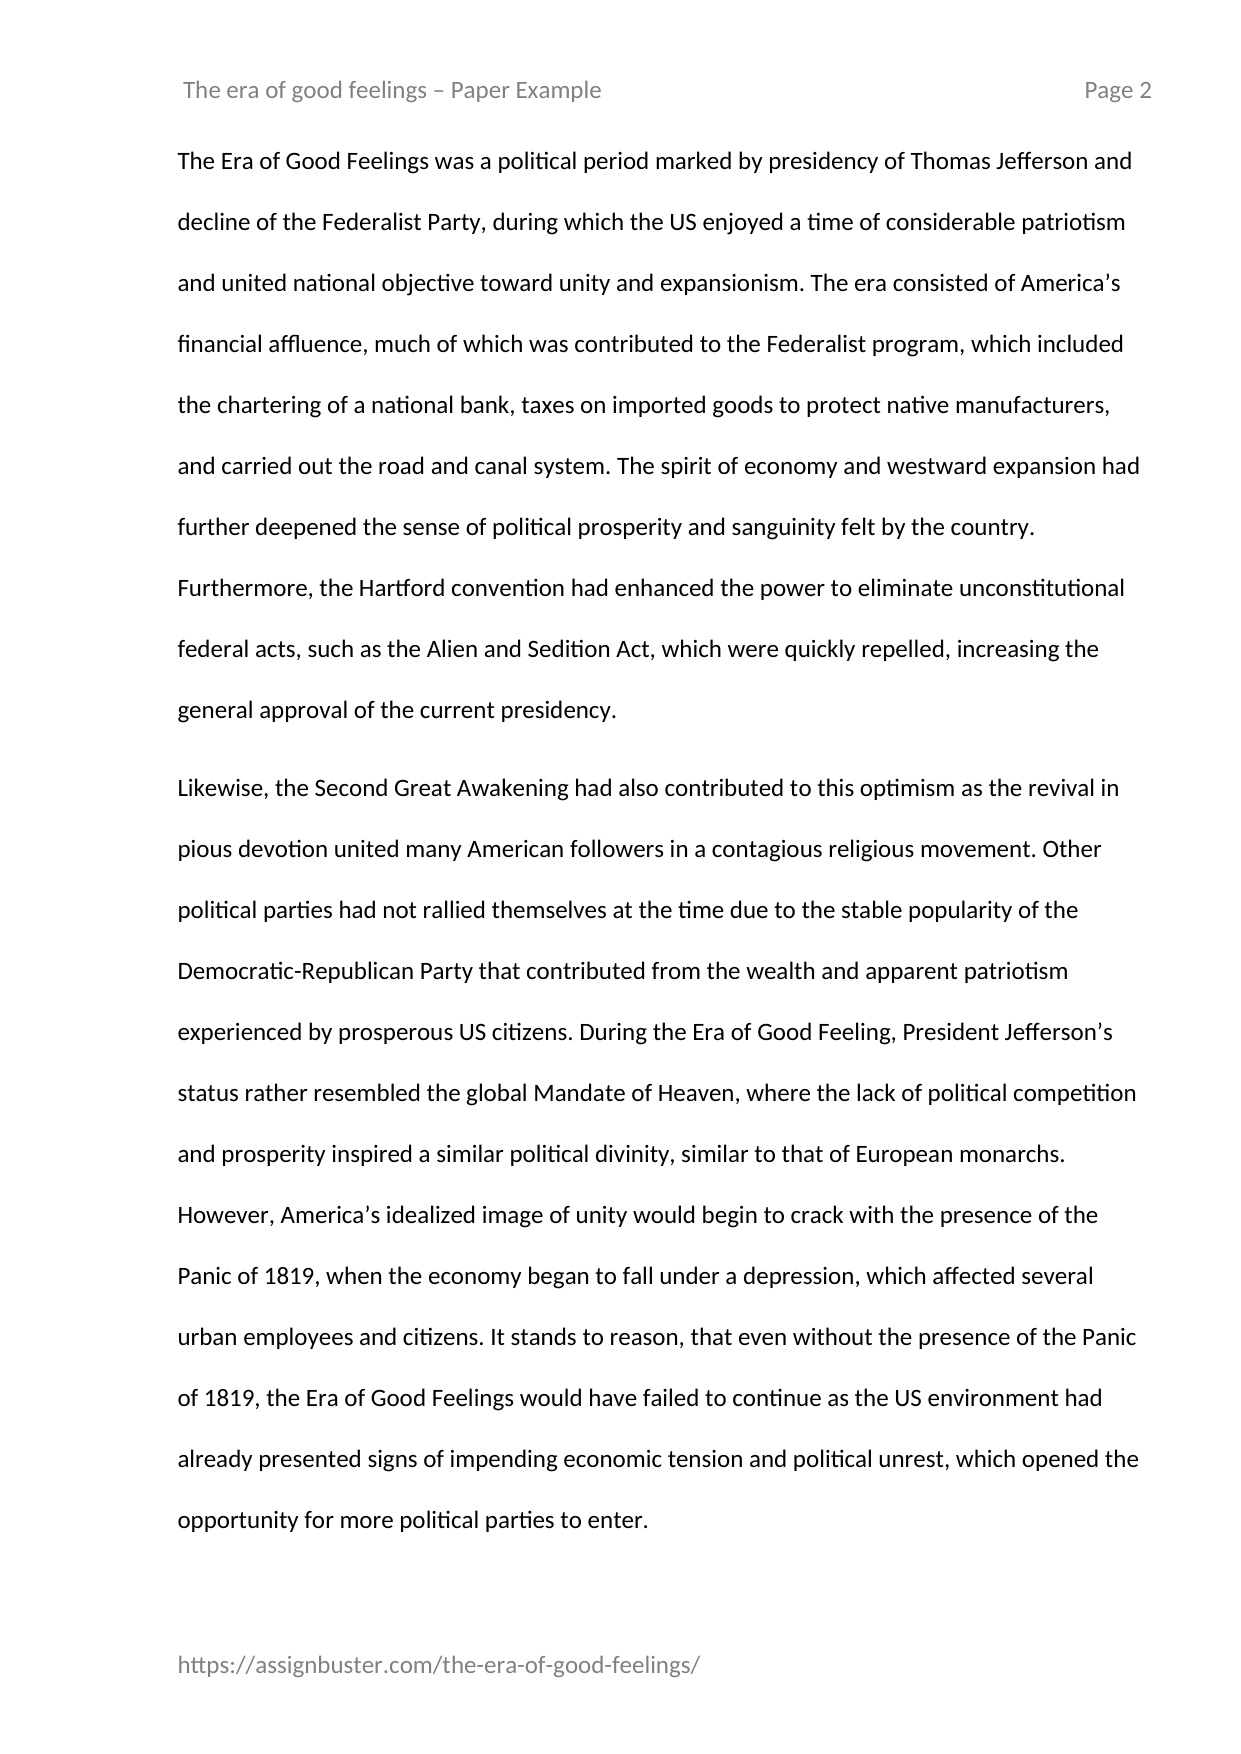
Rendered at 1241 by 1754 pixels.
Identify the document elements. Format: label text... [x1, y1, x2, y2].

text Likewise, the Second Great Awakening had also contributed to this optimism as the revival in pious devotion united many American followers in a contagious religious movement. Other political parties had not rallied themselves at the time due to the stable popularity of the Democratic-Republican Party that contributed from the wealth and apparent patriotism experienced by prosperous US citizens. During the Era of Good Feeling, President Jefferson’s status rather resembled the global Mandate of Heaven, where the lack of political competition and prosperity inspired a similar political divinity, similar to that of European monarchs. However, America’s idealized image of unity would begin to crack with the presence of the Panic of 1819, when the economy began to fall under a depression, which affected several urban employees and citizens. It stands to reason, that even without the presence of the Panic of 1819, the Era of Good Feelings would have failed to continue as the US environment had already presented signs of impending economic tension and political unrest, which opened the opportunity for more political parties to enter. [177, 772, 1152, 1535]
text The Era of Good Feelings was a political period marked by presidency of Thomas Jefferson and decline of the Federalist Party, during which the US enjoyed a time of considerable patriotism and united national objective toward unity and expansionism. The era consisted of America’s financial affluence, much of which was contributed to the Federalist program, which included the chartering of a national bank, taxes on imported goods to protect native manufacturers, and carried out the road and canal system. The spirit of economy and westward expansion had further deepened the sense of political prosperity and sanguinity felt by the country. Furthermore, the Hartford convention had enhanced the power to eliminate unconstitutional federal acts, such as the Alien and Sedition Act, which were quickly repelled, increasing the general approval of the current presidency. [177, 145, 1152, 725]
